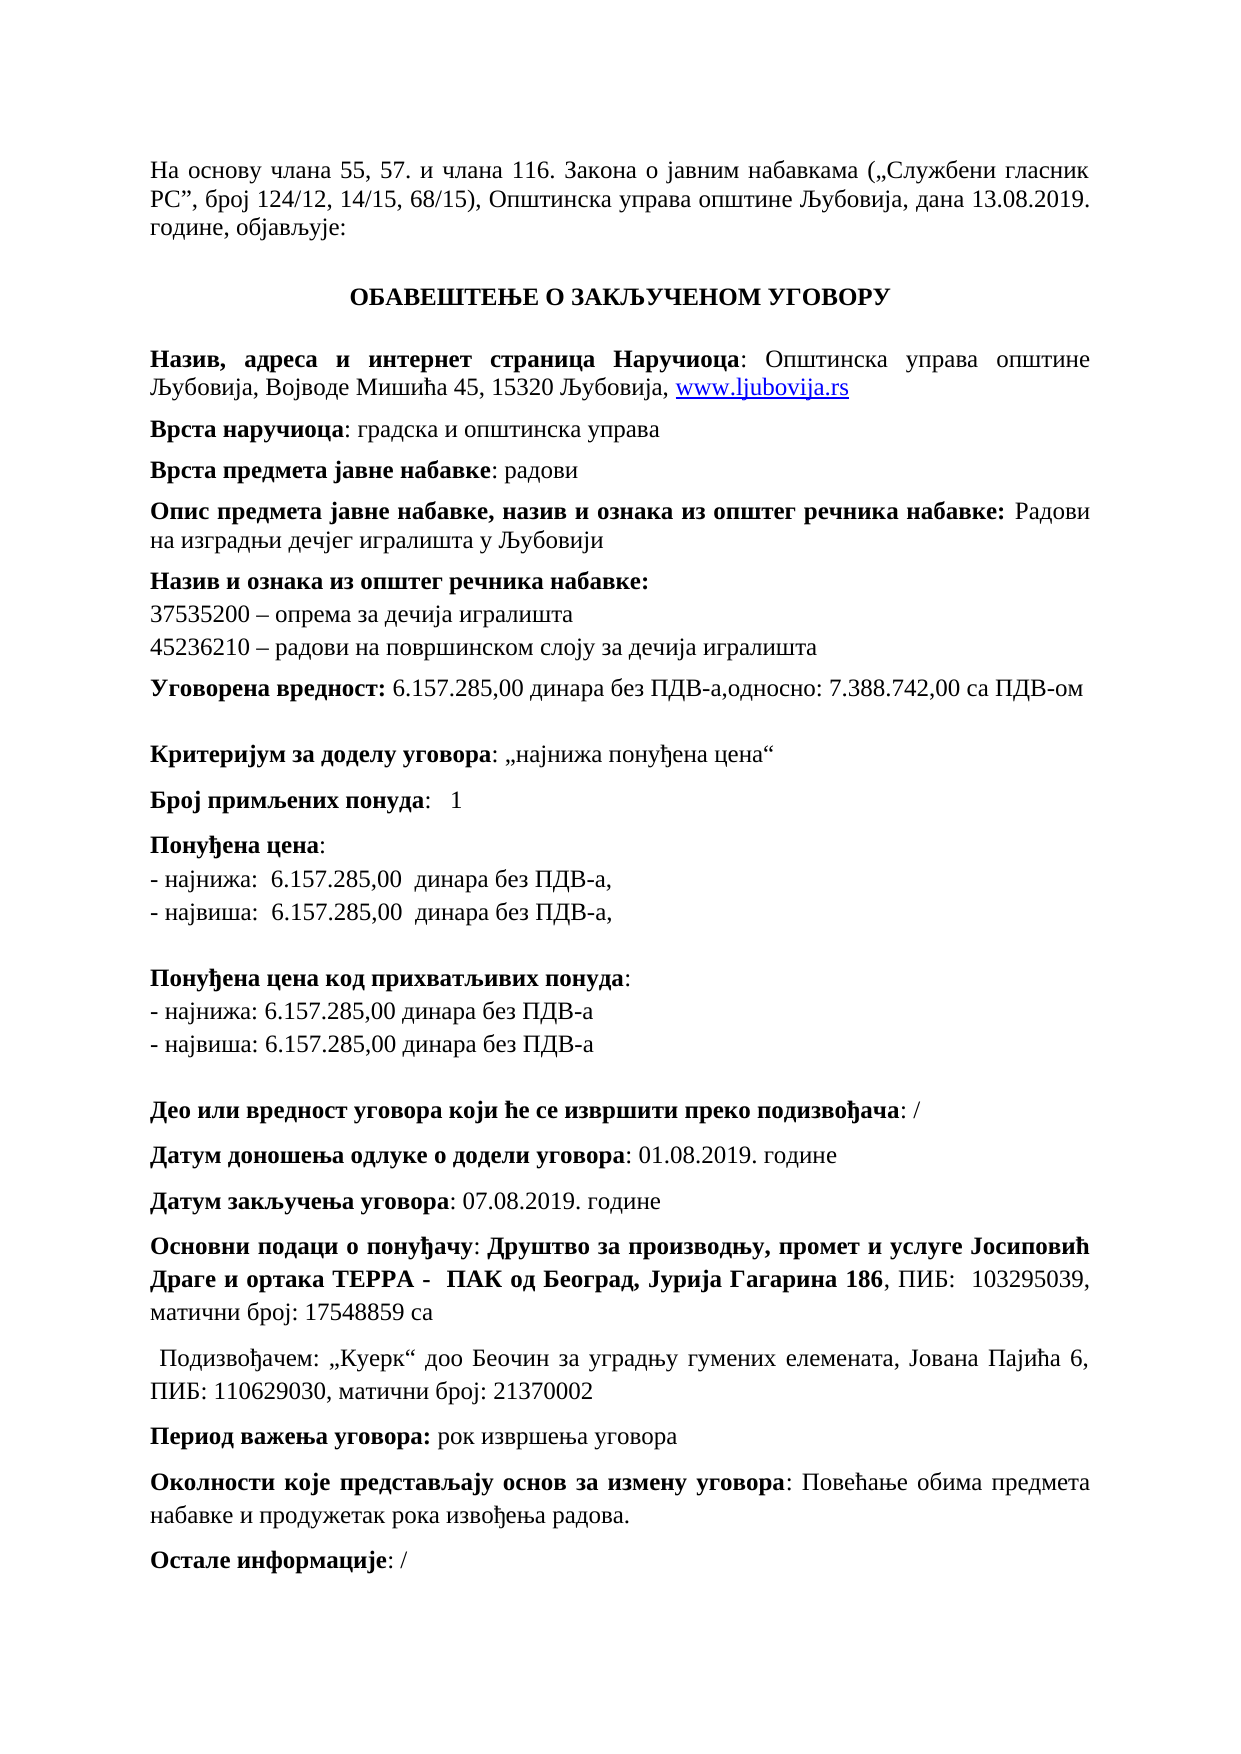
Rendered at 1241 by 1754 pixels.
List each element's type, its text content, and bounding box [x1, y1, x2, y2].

text Околности које представљају основ за измену уговора: Повећање обима предмета набавке и продужетак рока извођења радова. [150, 1467, 1090, 1529]
text Део или вредност уговора који ће се извршити преко подизвођача: / [150, 1095, 1090, 1123]
text Критеријум за доделу уговора: „најнижа понуђена цена“ [150, 739, 1090, 768]
text 37535200 – опрема за дечија игралишта [150, 599, 1090, 628]
text ОБАВЕШТЕЊЕ О ЗАКЉУЧЕНОМ УГОВОРУ [150, 282, 1090, 311]
text Врста наручиоца: градска и општинска управа [150, 414, 1090, 442]
text Основни подаци о понуђачу: Друштво за производњу, промет и услуге Јосиповић Драге и ортака ТЕРРА - ПАК од Београд, Јурија Гагарина 186, ПИБ: 103295039, матични број: 17548859 са [150, 1231, 1090, 1326]
text - највиша: 6.157.285,00 динара без ПДВ-а, [150, 897, 1090, 925]
text - најнижа: 6.157.285,00 динара без ПДВ-а [150, 996, 1090, 1024]
text Назив и ознака из општег речника набавке: [150, 566, 1090, 595]
text Понуђена цена код прихватљивих понуда: [150, 963, 1090, 991]
text Опис предмета јавне набавке, назив и ознака из општег речника набавке: Радови на изградњи дечјег игралишта у Љубовији [150, 496, 1090, 554]
text Број примљених понуда: 1 [150, 785, 1090, 814]
text Понуђена цена: [150, 831, 1090, 859]
text Период важења уговора: рок извршења уговора [150, 1421, 1090, 1450]
text - најнижа: 6.157.285,00 динара без ПДВ-а, [150, 864, 1090, 892]
text Датум доношења одлуке о додели уговора: 01.08.2019. године [150, 1140, 1090, 1169]
text - највиша: 6.157.285,00 динара без ПДВ-а [150, 1029, 1090, 1057]
text Остале информације: / [150, 1546, 1090, 1574]
text 45236210 – радови на површинском слоју за дечија игралишта [150, 632, 1090, 661]
text Уговорена вредност: 6.157.285,00 динара без ПДВ-а,односно: 7.388.742,00 са ПДВ-ом [150, 673, 1090, 702]
text Врста предмета јавне набавке: радови [150, 455, 1090, 484]
text Датум закључења уговора: 07.08.2019. године [150, 1186, 1090, 1214]
text На основу члана 55, 57. и члана 116. Закона о јавним набавкама („Службени гласник РС”, број 124/12, 14/15, 68/15), Oпштинска управа општине Љубовија, дана 13.08.2019. године, објављује: [150, 155, 1090, 241]
text Назив, адреса и интернет страница Наручиоца: Oпштинска управа општине Љубовија, Војводе Мишића 45, 15320 Љубовија, www.ljubovija.rs [150, 344, 1090, 401]
text Подизвођачем: „Куерк“ доо Беочин за уградњу гумених елемената, Јована Пајића 6, ПИБ: 110629030, матични број: 21370002 [150, 1343, 1090, 1405]
